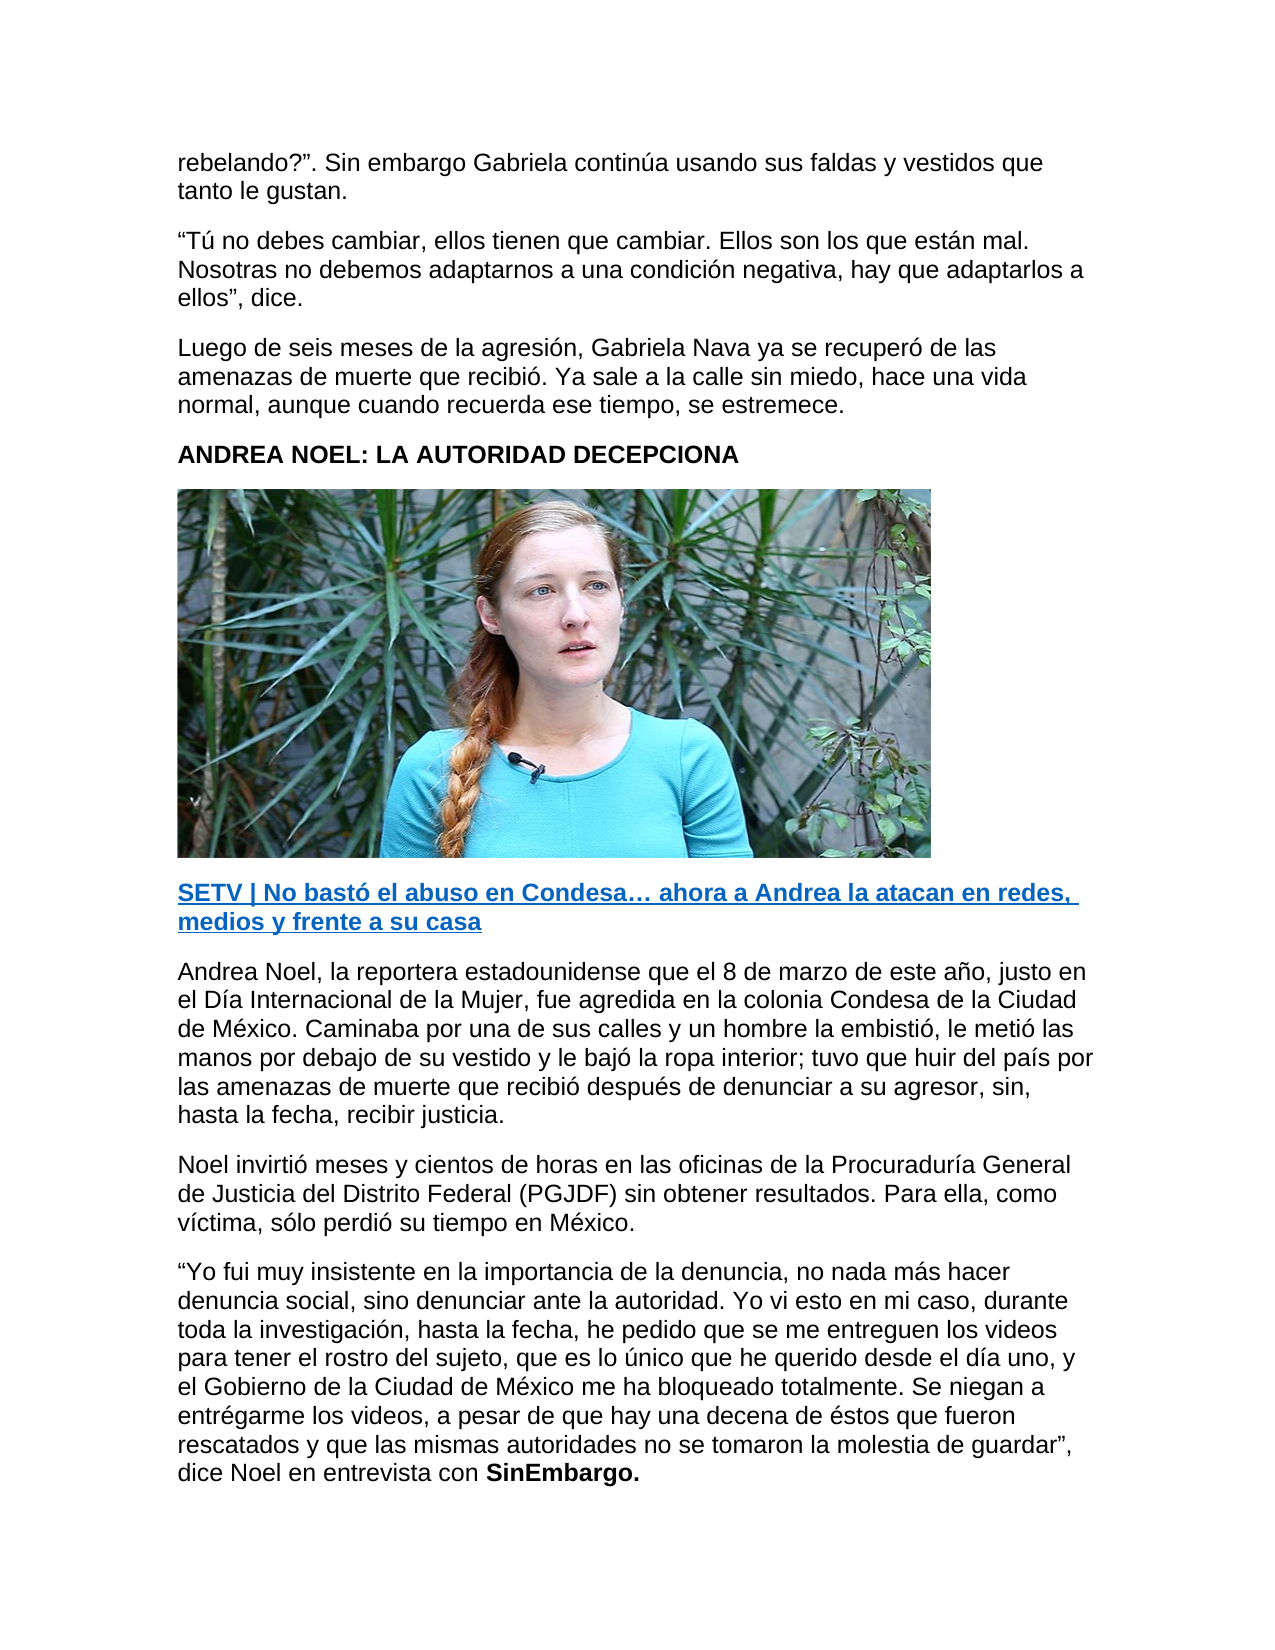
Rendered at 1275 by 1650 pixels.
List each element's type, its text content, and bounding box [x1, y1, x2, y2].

picture [177, 489, 931, 858]
text SETV | No bastó el abuso en Condesa… ahora a Andrea la atacan en redes, medios y frente a su casa [177, 878, 1098, 936]
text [177, 148, 1098, 205]
text Luego de seis meses de la agresión, Gabriela Nava ya se recuperó de las amenazas de muerte que recibió. Ya sale a la calle sin miedo, hace una vida normal, aunque cuando recuerda ese tiempo, se estremece. [177, 333, 1098, 419]
text Andrea Noel, la reportera estadounidense que el 8 de marzo de este año, justo en el Día Internacional de la Mujer, fue agredida en la colonia Condesa de la Ciudad de México. Caminaba por una de sus calles y un hombre la embistió, le metió las manos por debajo de su vestido y le bajó la ropa interior; tuvo que huir del país por las amenazas de muerte que recibió después de denunciar a su agresor, sin, hasta la fecha, recibir justicia. [177, 957, 1098, 1129]
text “Yo fui muy insistente en la importancia de la denuncia, no nada más hacer denuncia social, sino denunciar ante la autoridad. Yo vi esto en mi caso, durante toda la investigación, hasta la fecha, he pedido que se me entreguen los videos para tener el rostro del sujeto, que es lo único que he querido desde el día uno, y el Gobierno de la Ciudad de México me ha bloqueado totalmente. Se niegan a entrégarme los videos, a pesar de que hay una decena de éstos que fueron rescatados y que las mismas autoridades no se tomaron la molestia de guardar”, dice Noel en entrevista con SinEmbargo. [177, 1257, 1098, 1487]
text “Tú no debes cambiar, ellos tienen que cambiar. Ellos son los que están mal. Nosotras no debemos adaptarnos a una condición negativa, hay que adaptarlos a ellos”, dice. [177, 226, 1098, 312]
text Noel invirtió meses y cientos de horas en las oficinas de la Procuraduría General de Justicia del Distrito Federal (PGJDF) sin obtener resultados. Para ella, como víctima, sólo perdió su tiempo en México. [177, 1150, 1098, 1236]
text ANDREA NOEL: LA AUTORIDAD DECEPCIONA [177, 440, 1098, 469]
